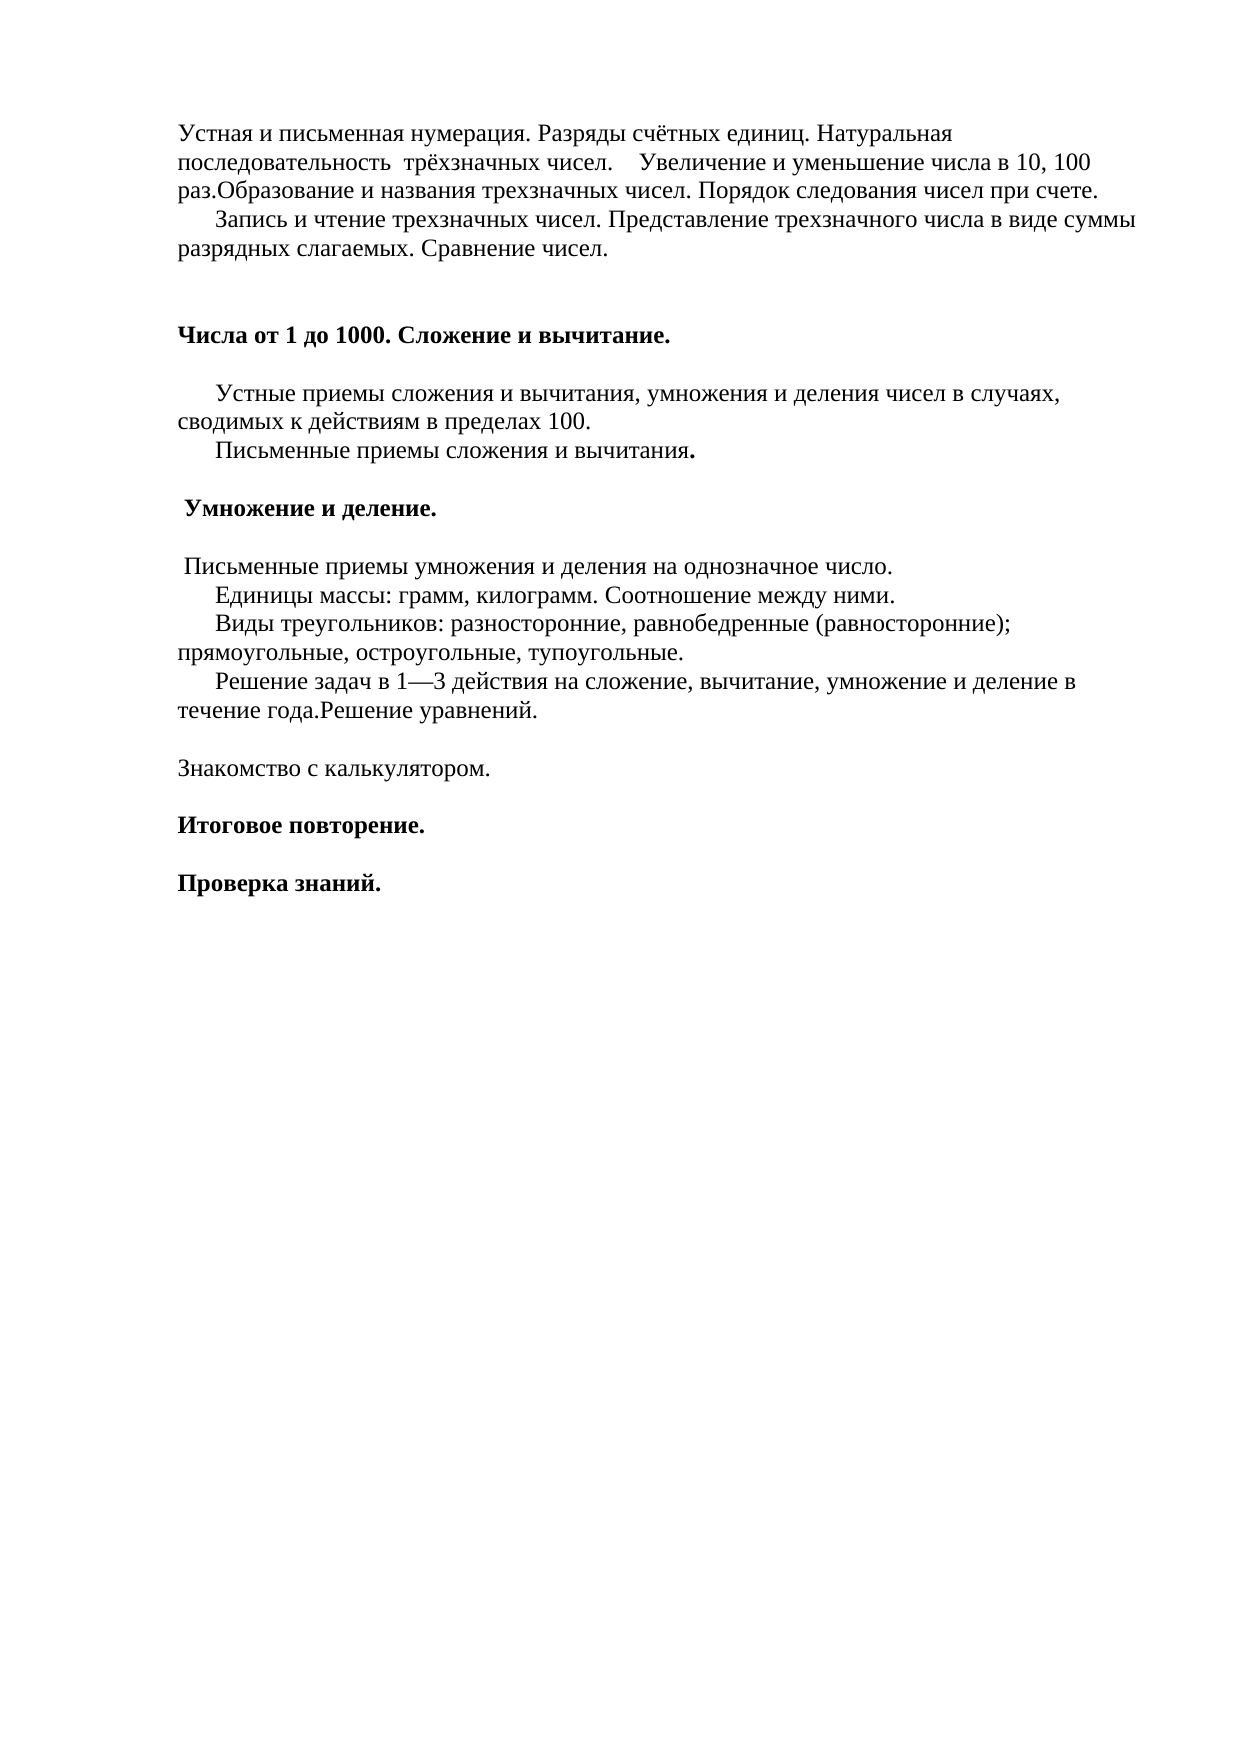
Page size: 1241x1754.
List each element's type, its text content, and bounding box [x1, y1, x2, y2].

text Письменные приемы умножения и деления на однозначное число. Единицы массы: грамм, килограмм. Соотношение между ними. Виды треугольников: разносторонние, равнобедренные (равносторонние); прямоугольные, остроугольные, тупоугольные. Решение задач в 1—3 действия на сложение, вычитание, умножение и деление в течение года.Решение уравнений. [177, 551, 1152, 723]
text Итоговое повторение. [177, 811, 1152, 839]
text Числа от 1 до 1000. Сложение и вычитание. [177, 291, 1152, 348]
text Знакомство с калькулятором. [177, 753, 1152, 781]
text Устная и письменная нумерация. Разряды счётных единиц. Натуральная последовательность трёхзначных чисел. Увеличение и уменьшение числа в 10, 100 раз.Образование и названия трехзначных чисел. Порядок следования чисел при счете. Запись и чтение трехзначных чисел. Представление трехзначного числа в виде суммы разрядных слагаемых. Сравнение чисел. [177, 118, 1152, 262]
text Умножение и деление. [177, 493, 1152, 522]
text Проверка знаний. [177, 868, 1152, 897]
text Устные приемы сложения и вычитания, умножения и деления чисел в случаях, сводимых к действиям в пределах 100. Письменные приемы сложения и вычитания. [177, 378, 1152, 464]
